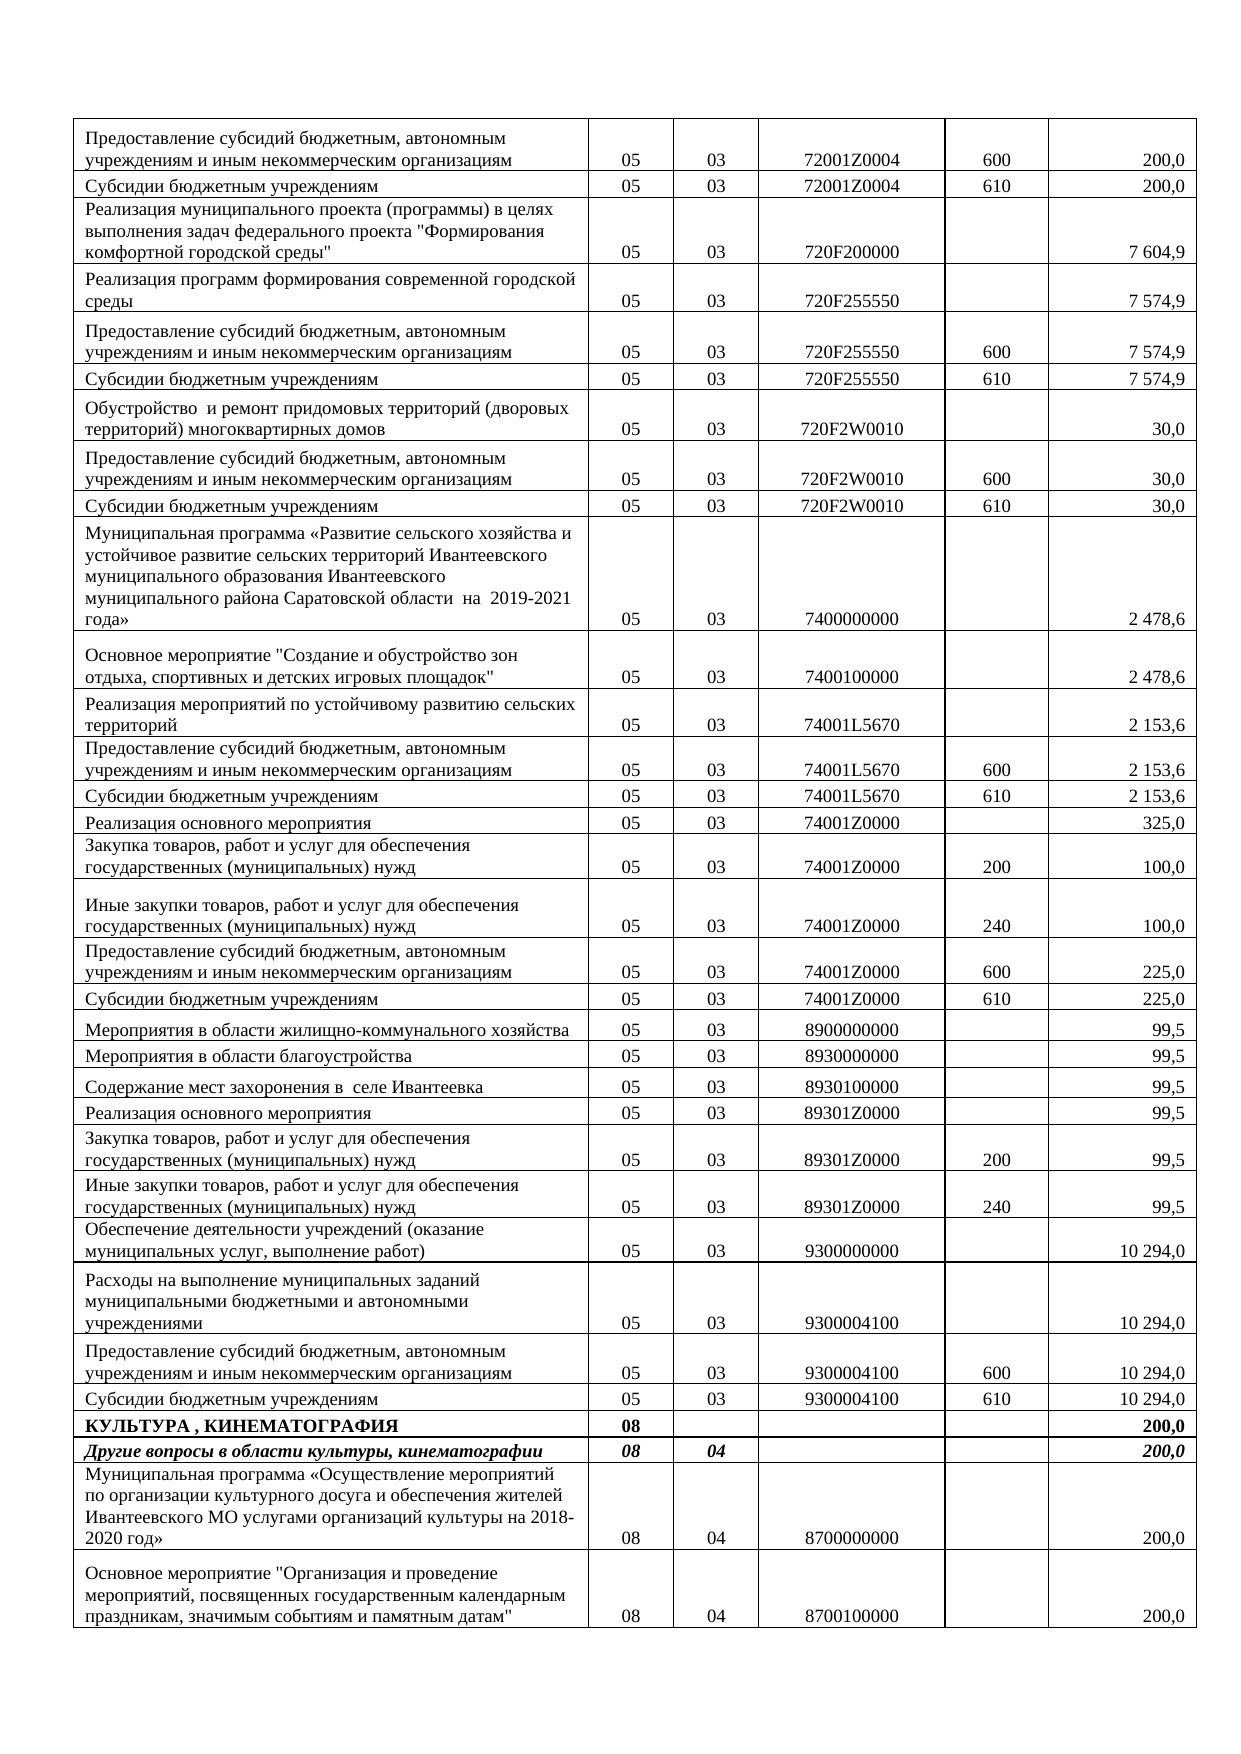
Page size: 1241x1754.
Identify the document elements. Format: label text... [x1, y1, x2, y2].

table_cell 05 [589, 517, 673, 630]
table_cell 2 153,6 [1049, 737, 1196, 780]
table_cell [946, 1411, 1048, 1436]
table_cell 05 [589, 689, 673, 736]
table_cell 8900000000 [759, 1010, 944, 1040]
table_cell 610 [946, 1384, 1048, 1410]
table_cell 08 [589, 1411, 673, 1436]
table_cell Предоставление субсидий бюджетным, автономным учреждениям и иным некоммерческим организациям [74, 1334, 588, 1383]
table_cell Субсидии бюджетным учреждениям [74, 781, 588, 807]
table_cell Мероприятия в области жилищно-коммунального хозяйства [74, 1010, 588, 1040]
table_cell 04 [674, 1438, 758, 1462]
table_cell 7 574,9 [1049, 364, 1196, 389]
table_cell Реализация основного мероприятия [74, 1098, 588, 1124]
table_cell [946, 631, 1048, 687]
table_cell 610 [946, 364, 1048, 389]
table_cell 89301Z0000 [759, 1125, 944, 1170]
table_cell 2 478,6 [1049, 517, 1196, 630]
table_cell Предоставление субсидий бюджетным, автономным учреждениям и иным некоммерческим организациям [74, 938, 588, 983]
table_cell Реализация программ формирования современной городской среды [74, 264, 588, 311]
table_cell 89301Z0000 [759, 1098, 944, 1124]
table_cell 03 [674, 631, 758, 687]
table_cell [946, 689, 1048, 736]
table_cell 03 [674, 264, 758, 311]
table_cell 10 294,0 [1049, 1334, 1196, 1383]
table_cell 03 [674, 312, 758, 363]
table_cell 72001Z0004 [759, 119, 944, 170]
table_cell 03 [674, 491, 758, 516]
table_cell 03 [674, 198, 758, 263]
table_cell 05 [589, 264, 673, 311]
table_cell 99,5 [1049, 1068, 1196, 1097]
table_cell Обеспечение деятельности учреждений (оказание муниципальных услуг, выполнение работ) [74, 1218, 588, 1261]
table_cell 03 [674, 390, 758, 440]
table_cell 10 294,0 [1049, 1263, 1196, 1333]
table_cell Закупка товаров, работ и услуг для обеспечения государственных (муниципальных) нужд [74, 834, 588, 877]
table_cell 600 [946, 441, 1048, 490]
table_cell 04 [674, 1550, 758, 1627]
table_cell 03 [674, 781, 758, 807]
table_cell 200 [946, 1125, 1048, 1170]
table_cell 325,0 [1049, 808, 1196, 833]
table_cell 03 [674, 119, 758, 170]
table_cell Обустройство и ремонт придомовых территорий (дворовых территорий) многоквартирных домов [74, 390, 588, 440]
table_cell 05 [589, 1068, 673, 1097]
table_cell 03 [674, 1171, 758, 1217]
table_cell 2 478,6 [1049, 631, 1196, 687]
table_cell 05 [589, 1171, 673, 1217]
table_cell 03 [674, 1068, 758, 1097]
table_cell 600 [946, 312, 1048, 363]
table_cell 05 [589, 198, 673, 263]
table_cell 7400000000 [759, 517, 944, 630]
table_cell 30,0 [1049, 390, 1196, 440]
table_cell 2 153,6 [1049, 781, 1196, 807]
table_cell 600 [946, 938, 1048, 983]
table_cell Мероприятия в области благоустройства [74, 1041, 588, 1067]
table_cell 720F200000 [759, 198, 944, 263]
table_cell 99,5 [1049, 1125, 1196, 1170]
table_cell Иные закупки товаров, работ и услуг для обеспечения государственных (муниципальных) нужд [74, 879, 588, 937]
table_cell 600 [946, 119, 1048, 170]
table_cell 03 [674, 1263, 758, 1333]
table_cell 100,0 [1049, 834, 1196, 877]
table_cell 05 [589, 938, 673, 983]
table_cell Предоставление субсидий бюджетным, автономным учреждениям и иным некоммерческим организациям [74, 312, 588, 363]
table_cell 05 [589, 364, 673, 389]
table_cell 08 [589, 1463, 673, 1549]
table_cell 99,5 [1049, 1171, 1196, 1217]
table_cell 03 [674, 737, 758, 780]
table_cell 200,0 [1049, 1411, 1196, 1436]
table_cell Основное мероприятие "Организация и проведение мероприятий, посвященных государственным календарным праздникам, значимым событиям и памятным датам" [74, 1550, 588, 1627]
table_cell 03 [674, 1384, 758, 1410]
table_cell 03 [674, 834, 758, 877]
table_cell 74001L5670 [759, 781, 944, 807]
table_cell 08 [589, 1438, 673, 1462]
table_cell 610 [946, 491, 1048, 516]
table_cell 720F255550 [759, 364, 944, 389]
table_cell 30,0 [1049, 491, 1196, 516]
table_cell [946, 264, 1048, 311]
table_cell Закупка товаров, работ и услуг для обеспечения государственных (муниципальных) нужд [74, 1125, 588, 1170]
table_cell 99,5 [1049, 1010, 1196, 1040]
table_cell 05 [589, 441, 673, 490]
table_cell 225,0 [1049, 938, 1196, 983]
table_cell 99,5 [1049, 1041, 1196, 1067]
table_cell 04 [674, 1463, 758, 1549]
table_cell 2 153,6 [1049, 689, 1196, 736]
table_cell 8930100000 [759, 1068, 944, 1097]
table_cell 225,0 [1049, 984, 1196, 1009]
table_cell 05 [589, 781, 673, 807]
table_cell 03 [674, 1125, 758, 1170]
table_cell [946, 1098, 1048, 1124]
table_cell 03 [674, 938, 758, 983]
table_cell 610 [946, 171, 1048, 197]
table_cell 74001L5670 [759, 737, 944, 780]
table_cell 05 [589, 879, 673, 937]
table_cell 100,0 [1049, 879, 1196, 937]
table_cell 08 [589, 1550, 673, 1627]
table_cell 10 294,0 [1049, 1384, 1196, 1410]
table_cell 05 [589, 1384, 673, 1410]
table_cell [946, 1041, 1048, 1067]
table_cell [946, 1068, 1048, 1097]
table_cell Субсидии бюджетным учреждениям [74, 491, 588, 516]
table_cell 03 [674, 364, 758, 389]
table_cell 200,0 [1049, 1550, 1196, 1627]
table_cell 74001L5670 [759, 689, 944, 736]
table_cell 03 [674, 517, 758, 630]
table_cell 05 [589, 1098, 673, 1124]
table_cell Другие вопросы в области культуры, кинематографии [74, 1438, 588, 1462]
table_cell 30,0 [1049, 441, 1196, 490]
table_cell 200,0 [1049, 1438, 1196, 1462]
table_cell 99,5 [1049, 1098, 1196, 1124]
table_cell 200,0 [1049, 119, 1196, 170]
table_cell 03 [674, 984, 758, 1009]
table_cell [946, 1263, 1048, 1333]
table_cell [946, 198, 1048, 263]
table_cell Субсидии бюджетным учреждениям [74, 171, 588, 197]
table_cell Предоставление субсидий бюджетным, автономным учреждениям и иным некоммерческим организациям [74, 441, 588, 490]
table_cell 03 [674, 1218, 758, 1261]
table_cell 7 574,9 [1049, 264, 1196, 311]
table_cell 89301Z0000 [759, 1171, 944, 1217]
table_cell 05 [589, 631, 673, 687]
table_cell [759, 1438, 944, 1462]
table_cell 03 [674, 879, 758, 937]
table_cell 200,0 [1049, 171, 1196, 197]
table_cell 03 [674, 1334, 758, 1383]
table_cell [74, 119, 588, 170]
table_cell 9300004100 [759, 1263, 944, 1333]
table_cell [759, 1411, 944, 1436]
table_cell [946, 390, 1048, 440]
table_cell Субсидии бюджетным учреждениям [74, 1384, 588, 1410]
table_cell КУЛЬТУРА , КИНЕМАТОГРАФИЯ [74, 1411, 588, 1436]
table_cell 05 [589, 390, 673, 440]
table_cell 240 [946, 879, 1048, 937]
table_cell 8700000000 [759, 1463, 944, 1549]
table_cell 05 [589, 1263, 673, 1333]
table_cell 03 [674, 441, 758, 490]
table_cell Муниципальная программа «Осуществление мероприятий по организации культурного досуга и обеспечения жителей Ивантеевского МО услугами организаций культуры на 2018-2020 год» [74, 1463, 588, 1549]
table_cell 05 [589, 808, 673, 833]
table_cell 05 [589, 737, 673, 780]
table_cell 03 [674, 1098, 758, 1124]
table_cell 8930000000 [759, 1041, 944, 1067]
table_cell 05 [589, 119, 673, 170]
table_cell Иные закупки товаров, работ и услуг для обеспечения государственных (муниципальных) нужд [74, 1171, 588, 1217]
table_cell 05 [589, 491, 673, 516]
table_cell 74001Z0000 [759, 938, 944, 983]
table_cell Субсидии бюджетным учреждениям [74, 364, 588, 389]
table_cell 05 [589, 1125, 673, 1170]
table_cell 74001Z0000 [759, 834, 944, 877]
table_cell [946, 1463, 1048, 1549]
table_cell 74001Z0000 [759, 984, 944, 1009]
table_cell [946, 1218, 1048, 1261]
table_cell Реализация основного мероприятия [74, 808, 588, 833]
table_cell [946, 517, 1048, 630]
table_cell 05 [589, 1041, 673, 1067]
table_cell 03 [674, 1041, 758, 1067]
table_cell 9300000000 [759, 1218, 944, 1261]
table_cell Муниципальная программа «Развитие сельского хозяйства и устойчивое развитие сельских территорий Ивантеевского муниципального образования Ивантеевского муниципального района Саратовской области на 2019-2021 года» [74, 517, 588, 630]
table_cell 720F255550 [759, 264, 944, 311]
table_cell 72001Z0004 [759, 171, 944, 197]
table_cell 05 [589, 984, 673, 1009]
table_cell Расходы на выполнение муниципальных заданий муниципальными бюджетными и автономными учреждениями [74, 1263, 588, 1333]
table_cell 03 [674, 689, 758, 736]
table_cell 05 [589, 171, 673, 197]
table_cell 03 [674, 808, 758, 833]
table_cell [946, 1438, 1048, 1462]
table_cell 74001Z0000 [759, 808, 944, 833]
table_cell 05 [589, 1334, 673, 1383]
table_cell 05 [589, 1010, 673, 1040]
table_cell 200,0 [1049, 1463, 1196, 1549]
table_cell 600 [946, 1334, 1048, 1383]
table_cell 720F255550 [759, 312, 944, 363]
table_cell 200 [946, 834, 1048, 877]
table_cell 03 [674, 171, 758, 197]
table_cell Содержание мест захоронения в селе Ивантеевка [74, 1068, 588, 1097]
table_cell 9300004100 [759, 1334, 944, 1383]
table_cell [946, 1010, 1048, 1040]
table_cell 720F2W0010 [759, 441, 944, 490]
table_cell 8700100000 [759, 1550, 944, 1627]
table_cell 9300004100 [759, 1384, 944, 1410]
table_cell 720F2W0010 [759, 491, 944, 516]
table_cell Предоставление субсидий бюджетным, автономным учреждениям и иным некоммерческим организациям [74, 737, 588, 780]
table_cell 05 [589, 312, 673, 363]
table_cell 600 [946, 737, 1048, 780]
table_cell 05 [589, 834, 673, 877]
table_cell 7 604,9 [1049, 198, 1196, 263]
table_cell 10 294,0 [1049, 1218, 1196, 1261]
table_cell 720F2W0010 [759, 390, 944, 440]
table_cell 7 574,9 [1049, 312, 1196, 363]
table_cell Субсидии бюджетным учреждениям [74, 984, 588, 1009]
table_cell 240 [946, 1171, 1048, 1217]
table_cell [946, 808, 1048, 833]
table_cell [674, 1411, 758, 1436]
table_cell 05 [589, 1218, 673, 1261]
table_cell [946, 1550, 1048, 1627]
table_cell Реализация муниципального проекта (программы) в целях выполнения задач федерального проекта "Формирования комфортной городской среды" [74, 198, 588, 263]
table_cell 74001Z0000 [759, 879, 944, 937]
table_cell Основное мероприятие "Создание и обустройство зон отдыха, спортивных и детских игровых площадок" [74, 631, 588, 687]
table_cell 610 [946, 781, 1048, 807]
table_cell Реализация мероприятий по устойчивому развитию сельских территорий [74, 689, 588, 736]
table_cell 7400100000 [759, 631, 944, 687]
table_cell 03 [674, 1010, 758, 1040]
table_cell 610 [946, 984, 1048, 1009]
